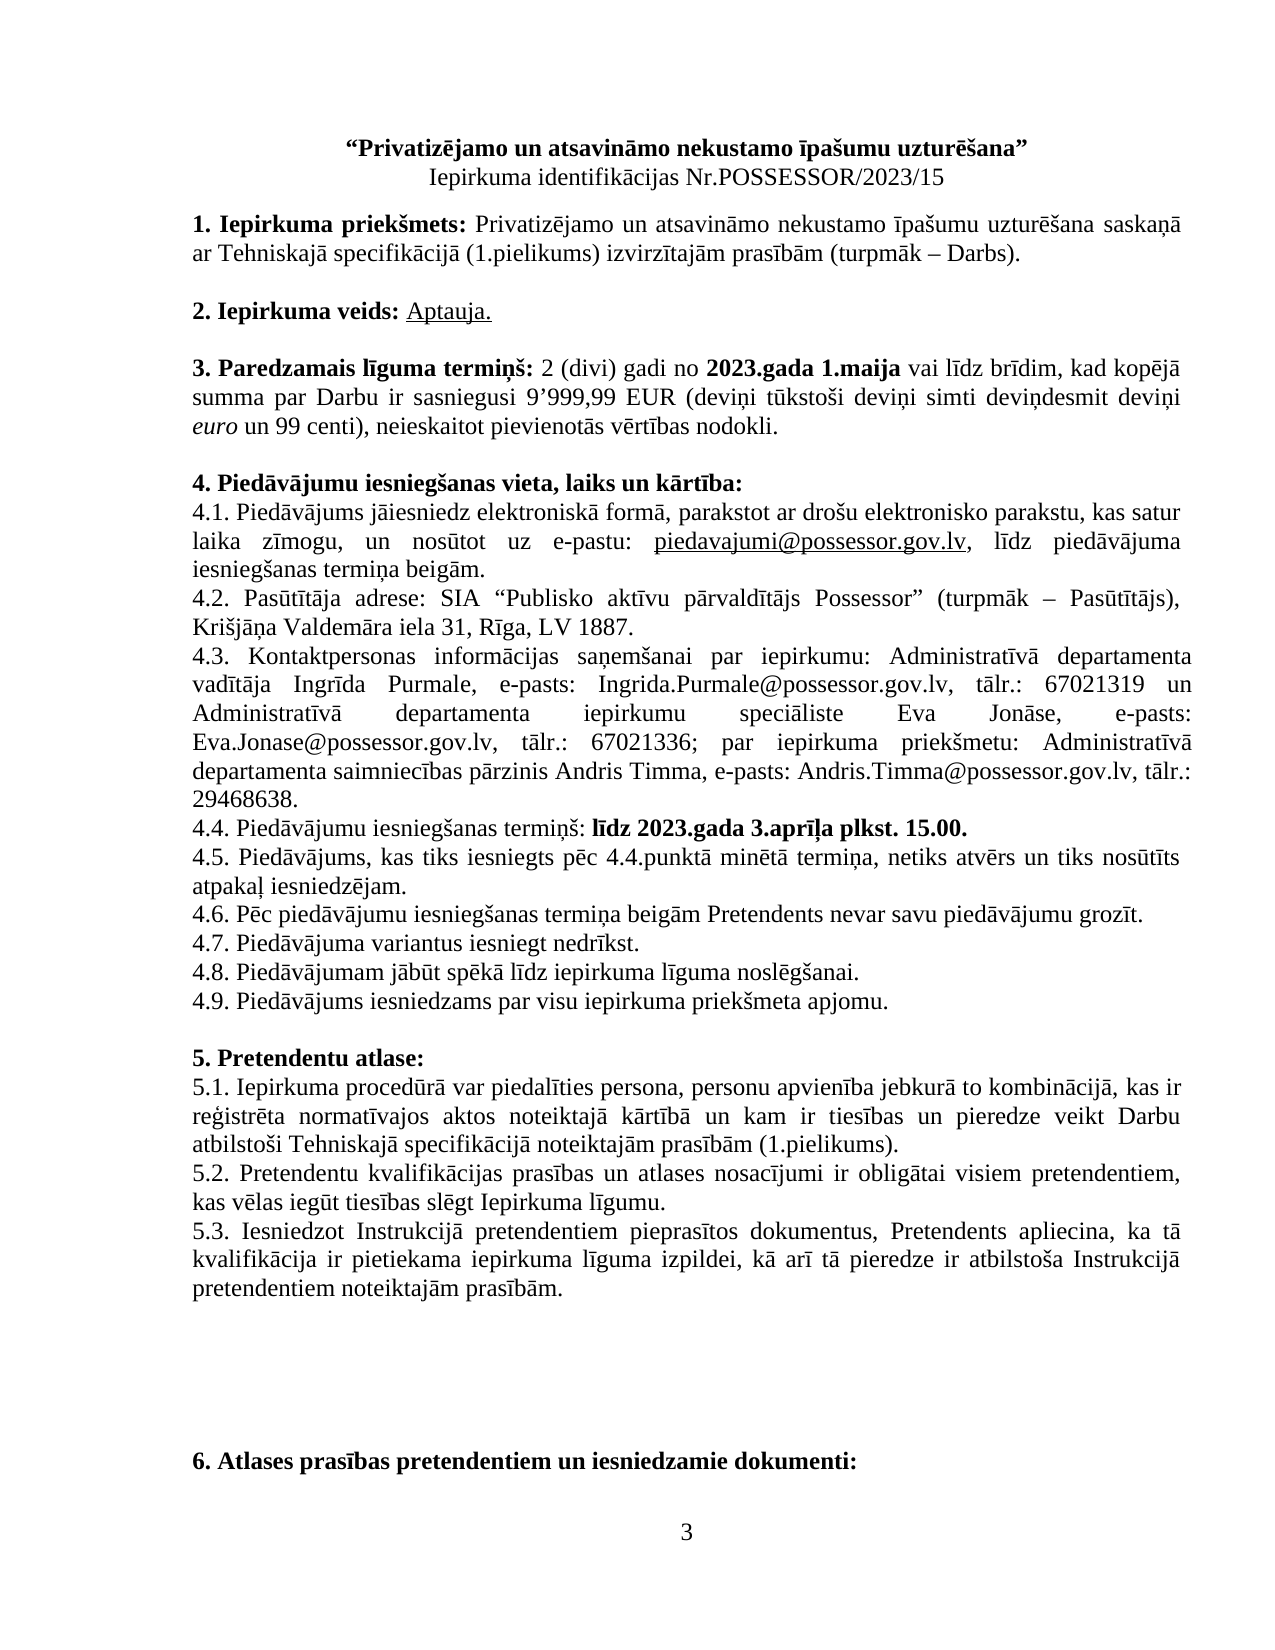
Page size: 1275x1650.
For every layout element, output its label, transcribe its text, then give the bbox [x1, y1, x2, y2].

text 4. Piedāvājumu iesniegšanas vieta, laiks un kārtība: [192, 468, 1181, 497]
text 4.6. Pēc piedāvājumu iesniegšanas termiņa beigām Pretendents nevar savu piedāvājumu grozīt. [192, 899, 1181, 928]
subtitle 4.1. Piedāvājums jāiesniedz elektroniskā formā, parakstot ar drošu elektronisko parakstu, kas satur laika zīmogu, un nosūtot uz e-pastu: piedavajumi@possessor.gov.lv, līdz piedāvājuma iesniegšanas termiņa beigām. [192, 497, 1181, 583]
text 6. Atlases prasības pretendentiem un iesniedzamie dokumenti: [192, 1446, 1181, 1474]
text 1. Iepirkuma priekšmets: Privatizējamo un atsavināmo nekustamo īpašumu uzturēšana saskaņā ar Tehniskajā specifikācijā (1.pielikums) izvirzītajām prasībām (turpmāk – Darbs). [192, 209, 1181, 267]
text 4.5. Piedāvājums, kas tiks iesniegts pēc 4.4.punktā minētā termiņa, netiks atvērs un tiks nosūtīts atpakaļ iesniedzējam. [192, 842, 1181, 899]
text 5.2. Pretendentu kvalifikācijas prasības un atlases nosacījumi ir obligātai visiem pretendentiem, kas vēlas iegūt tiesības slēgt Iepirkuma līgumu. [192, 1158, 1181, 1216]
text 4.7. Piedāvājuma variantus iesniegt nedrīkst. [192, 928, 1181, 957]
text 4.8. Piedāvājumam jābūt spēkā līdz iepirkuma līguma noslēgšanai. [192, 957, 1181, 986]
text 5.3. Iesniedzot Instrukcijā pretendentiem pieprasītos dokumentus, Pretendents apliecina, ka tā kvalifikācija ir pietiekama iepirkuma līguma izpildei, kā arī tā pieredze ir atbilstoša Instrukcijā pretendentiem noteiktajām prasībām. [192, 1216, 1181, 1302]
text 2. Iepirkuma veids: Aptauja. [192, 296, 1181, 324]
text 3. Paredzamais līguma termiņš: 2 (divi) gadi no 2023.gada 1.maija vai līdz brīdim, kad kopējā summa par Darbu ir sasniegusi 9’999,99 EUR (deviņi tūkstoši deviņi simti deviņdesmit deviņi euro un 99 centi), neieskaitot pievienotās vērtības nodokli. [192, 353, 1181, 439]
text Iepirkuma identifikācijas Nr.POSSESSOR/2023/15 [181, 162, 1181, 190]
text 4.3. Kontaktpersonas informācijas saņemšanai par iepirkumu: Administratīvā departamenta vadītāja Ingrīda Purmale, e-pasts: Ingrida.Purmale@possessor.gov.lv, tālr.: 67021319 un Administratīvā departamenta iepirkumu speciāliste Eva Jonāse, e-pasts: Eva.Jonase@possessor.gov.lv, tālr.: 67021336; par iepirkuma priekšmetu: Administratīvā departamenta saimniecības pārzinis Andris Timma, e-pasts: Andris.Timma@possessor.gov.lv, tālr.: 29468638. [192, 641, 1192, 813]
text 5.1. Iepirkuma procedūrā var piedalīties persona, personu apvienība jebkurā to kombinācijā, kas ir reģistrēta normatīvajos aktos noteiktajā kārtībā un kam ir tiesības un pieredze veikt Darbu atbilstoši Tehniskajā specifikācijā noteiktajām prasībām (1.pielikums). [192, 1072, 1181, 1158]
text “Privatizējamo un atsavināmo nekustamo īpašumu uzturēšana” [192, 133, 1181, 162]
subtitle 4.2. Pasūtītāja adrese: SIA “Publisko aktīvu pārvaldītājs Possessor” (turpmāk – Pasūtītājs), Krišjāņa Valdemāra iela 31, Rīga, LV 1887. [192, 583, 1181, 641]
text 4.4. Piedāvājumu iesniegšanas termiņš: līdz 2023.gada 3.aprīļa plkst. 15.00. [192, 813, 1192, 842]
text 5. Pretendentu atlase: [192, 1043, 1181, 1072]
text 4.9. Piedāvājums iesniedzams par visu iepirkuma priekšmeta apjomu. [192, 986, 1181, 1014]
